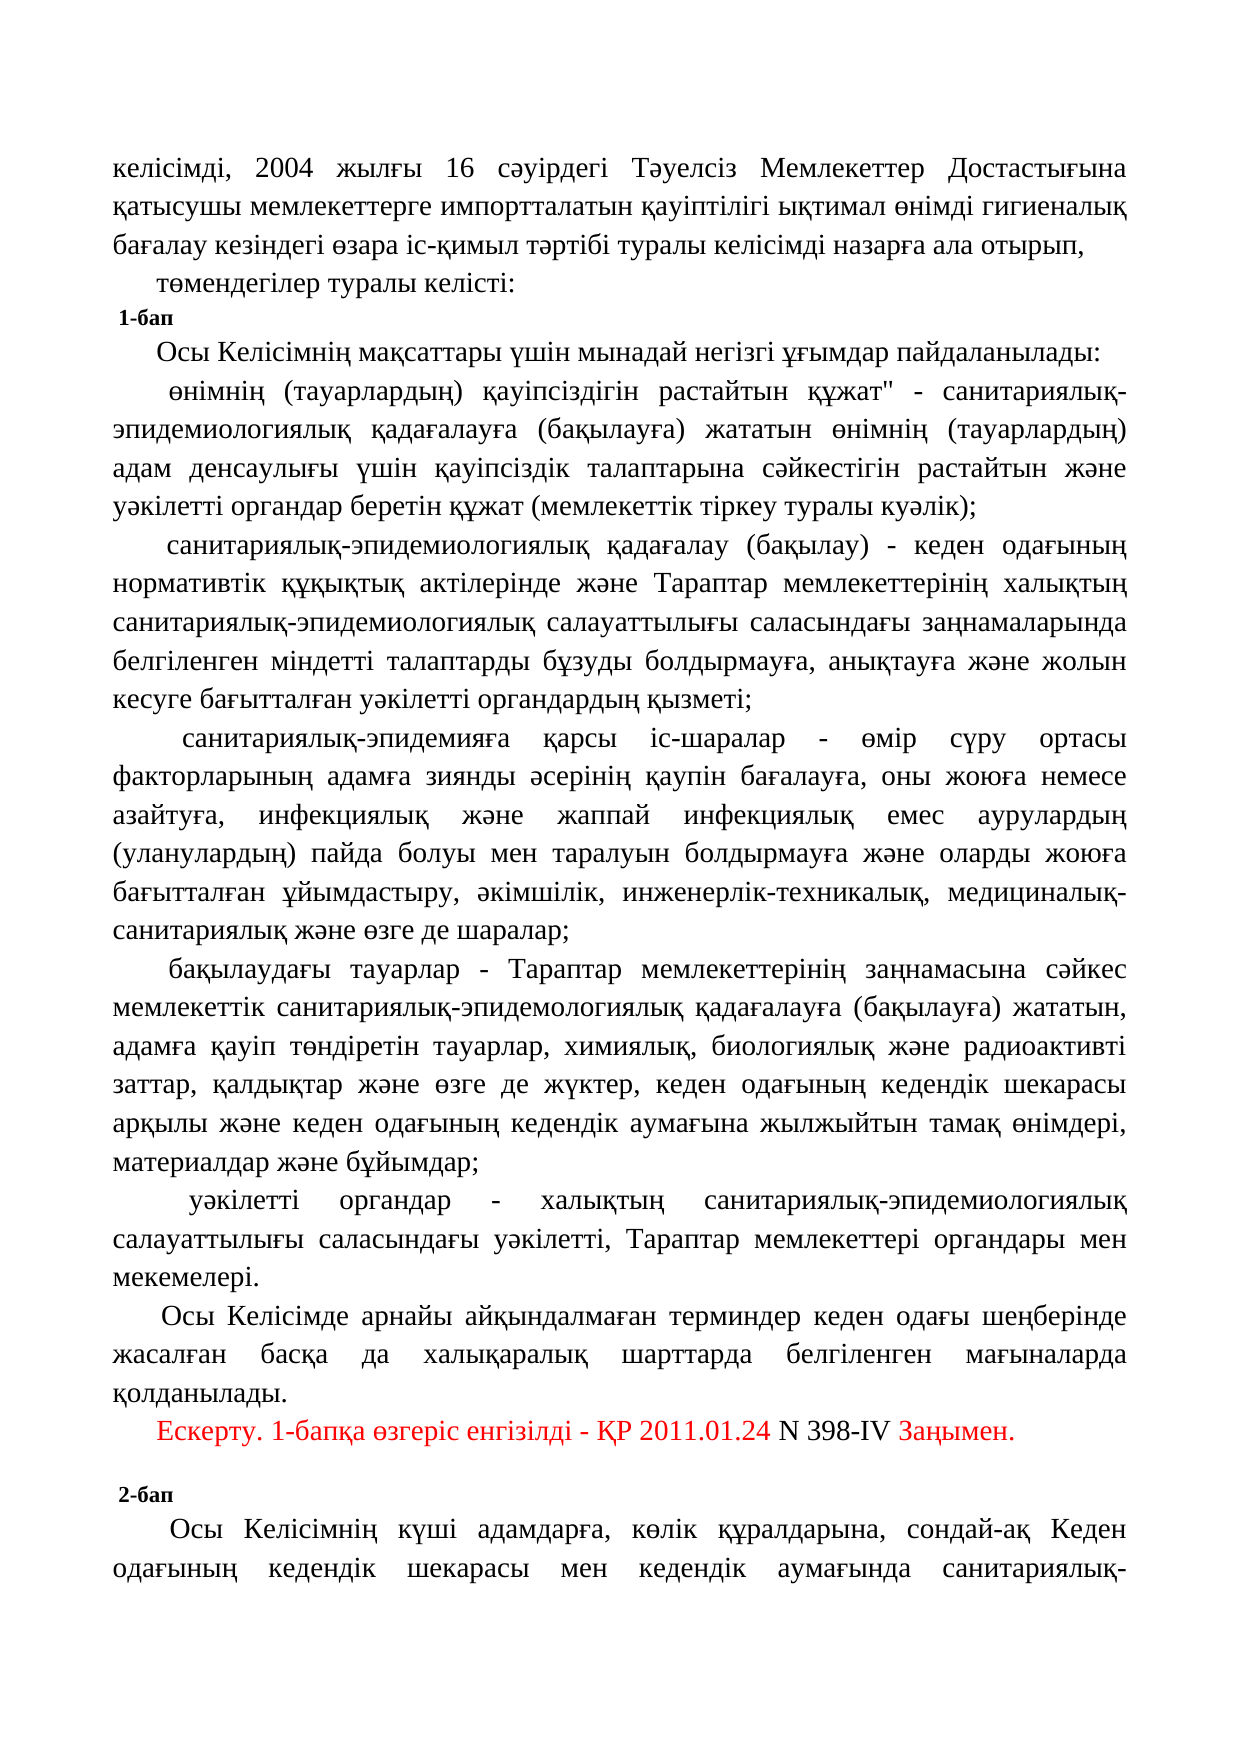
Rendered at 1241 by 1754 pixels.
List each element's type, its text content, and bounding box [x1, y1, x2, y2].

text санитариялық-эпидемиологиялық қадағалау (бақылау) - кеден одағының нормативтік құқықтық актілерінде және Тараптар мемлекеттерінің халықтың санитариялық-эпидемиологиялық салауаттылығы саласындағы заңнамаларында белгіленген міндетті талаптарды бұзуды болдырмауға, анықтауға және жолын кесуге бағытталған уәкілетті органдардың қызметі; [112, 527, 1128, 715]
text төмендегілер туралы келісті: [112, 266, 1128, 299]
text 1-бап [112, 304, 1128, 331]
text уәкілетті органдар - халықтың санитариялық-эпидемиологиялық салауаттылығы саласындағы уәкілетті, Тараптар мемлекеттері органдары мен мекемелері. [112, 1182, 1128, 1293]
text бақылаудағы тауарлар - Тараптар мемлекеттерінің заңнамасына сәйкес мемлекеттік санитариялық-эпидемологиялық қадағалауға (бақылауға) жататын, адамға қауіп төндіретін тауарлар, химиялық, биологиялық және радиоактивті заттар, қалдықтар және өзге де жүктер, кеден одағының кедендік шекарасы арқылы және кеден одағының кедендік аумағына жылжыйтын тамақ өнімдері, материалдар және бұйымдар; [112, 951, 1128, 1177]
text өнімнің (тауарлардың) қауіпсіздігін растайтын құжат" - санитариялық-эпидемиологиялық қадағалауға (бақылауға) жататын өнімнің (тауарлардың) адам денсаулығы үшін қауіпсіздік талаптарына сәйкестігін растайтын және уәкілетті органдар беретін құжат (мемлекеттік тіркеу туралы куәлік); [112, 373, 1128, 522]
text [112, 150, 1128, 261]
text санитариялық-эпидемияға қарсы іс-шаралар - өмір сүру ортасы факторларының адамға зиянды әсерінің қаупін бағалауға, оны жоюға немесе азайтуға, инфекциялық және жаппай инфекциялық емес аурулардың (уланулардың) пайда болуы мен таралуын болдырмауға және оларды жоюға бағытталған ұйымдастыру, әкімшілік, инженерлік-техникалық, медициналық-санитариялық және өзге де шаралар; [112, 720, 1128, 946]
text Осы Келісімде арнайы айқындалмаған терминдер кеден одағы шеңберінде жасалған басқа да халықаралық шарттарда белгіленген мағыналарда қолданылады. [112, 1298, 1128, 1408]
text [112, 1511, 1128, 1583]
text Ескерту. 1-бапқа өзгеріс енгізілді - ҚР 2011.01.24 N 398-IV Заңымен. [112, 1413, 1128, 1477]
text Осы Келісімнің мақсаттары үшін мынадай негізгі ұғымдар пайдаланылады: [112, 334, 1128, 368]
text 2-бап [112, 1481, 1128, 1507]
